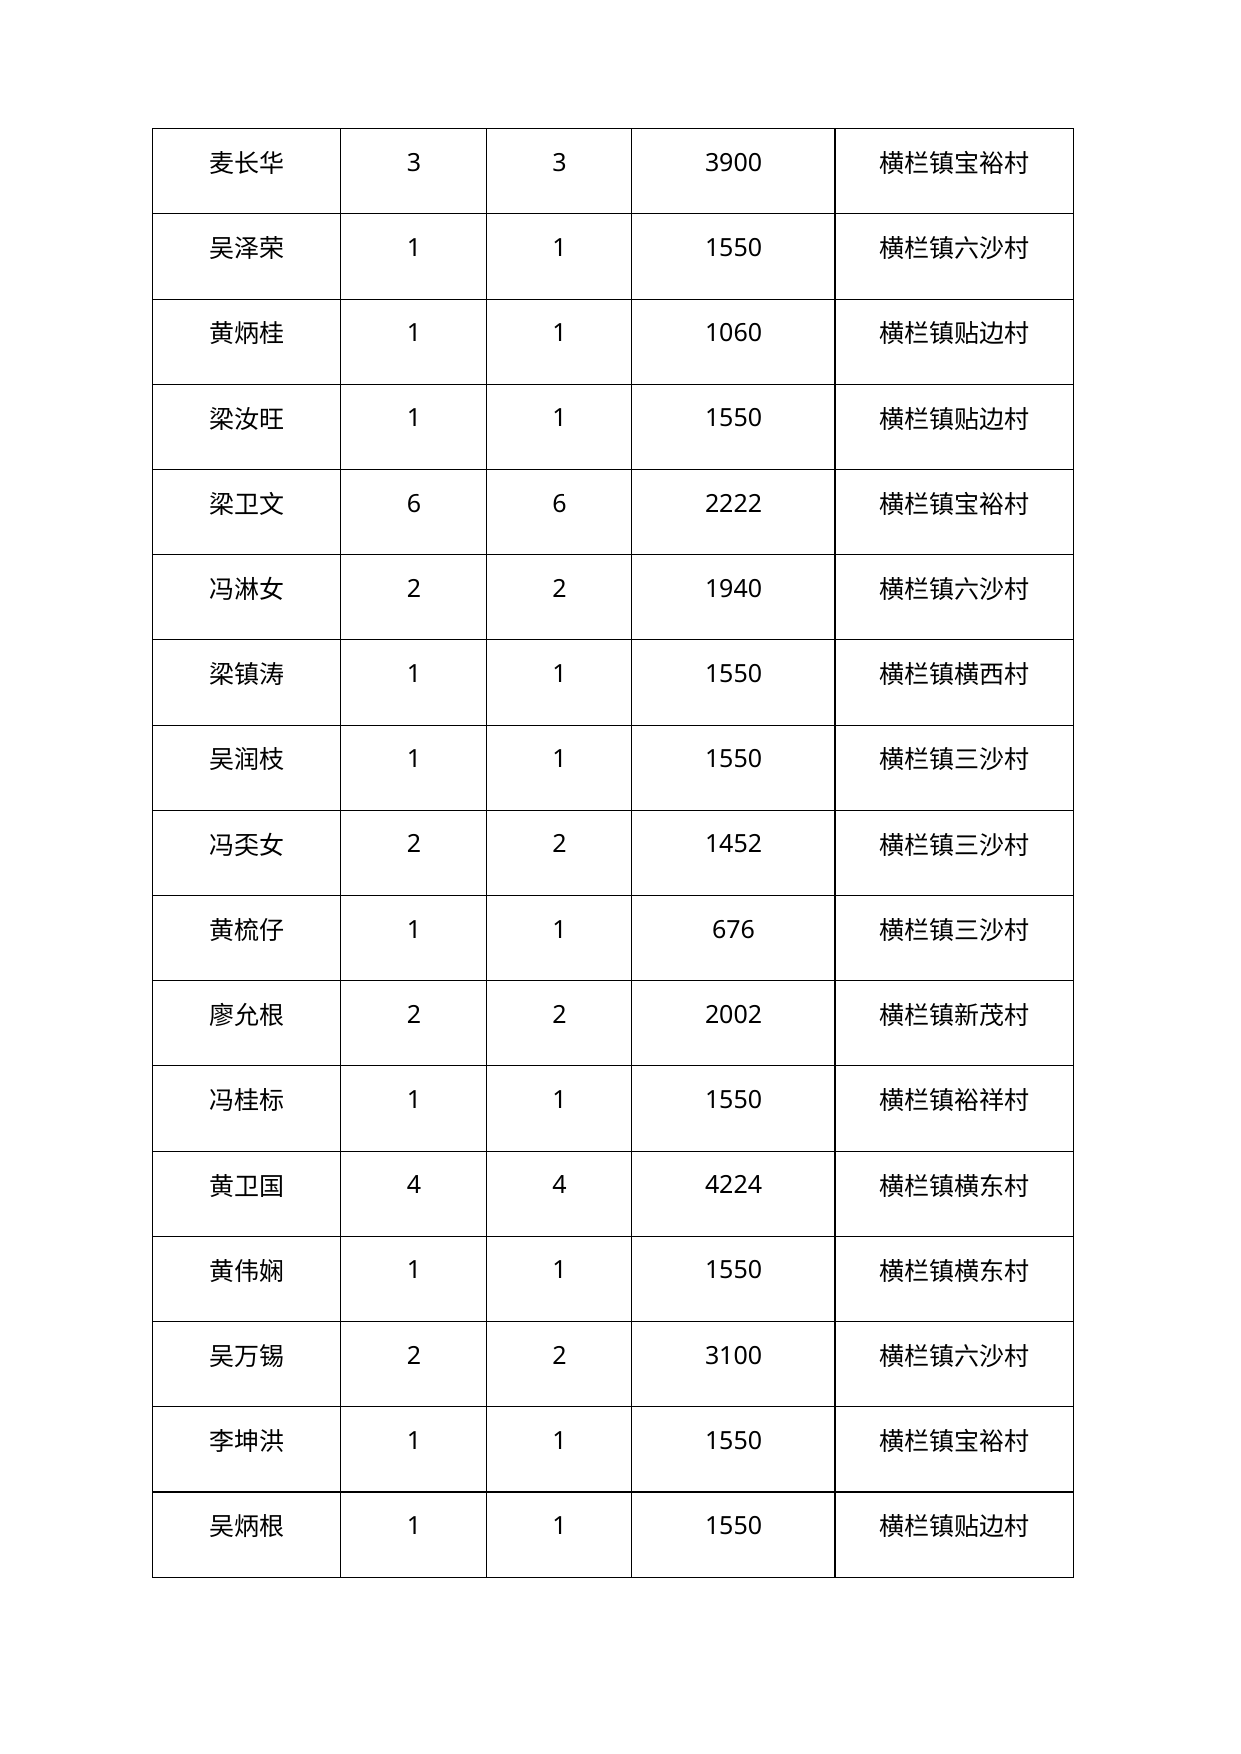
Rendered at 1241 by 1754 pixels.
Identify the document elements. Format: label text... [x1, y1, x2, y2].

table_cell 3 [487, 129, 631, 213]
table_cell 麦长华 [153, 129, 340, 213]
table_cell 吴润枝 [153, 726, 340, 810]
table_cell 1 [341, 896, 486, 980]
table_cell 3900 [632, 129, 834, 213]
table_cell 1 [341, 385, 486, 469]
table_cell 黄炳桂 [153, 300, 340, 384]
table_cell 6 [487, 470, 631, 554]
table_cell 横栏镇横西村 [836, 640, 1073, 724]
table_cell 李坤洪 [153, 1407, 340, 1491]
table_cell 1550 [632, 1066, 834, 1151]
table_cell 4 [487, 1152, 631, 1236]
table_cell 1 [341, 300, 486, 384]
table_cell 横栏镇六沙村 [836, 214, 1073, 298]
table_cell 3100 [632, 1322, 834, 1406]
table_cell 6 [341, 470, 486, 554]
table_cell 2 [341, 981, 486, 1065]
table_cell 冯奀女 [153, 811, 340, 895]
table_cell 横栏镇新茂村 [836, 981, 1073, 1065]
table_cell 1 [487, 1407, 631, 1491]
table_cell 1 [341, 214, 486, 298]
table_cell 1940 [632, 555, 834, 639]
table_cell 冯桂标 [153, 1066, 340, 1151]
table_cell 1 [341, 1407, 486, 1491]
table_cell 2 [487, 1322, 631, 1406]
table_cell 2 [341, 1322, 486, 1406]
table_cell 黄梳仔 [153, 896, 340, 980]
table_cell 黄伟娴 [153, 1237, 340, 1321]
table_cell 1 [487, 1237, 631, 1321]
table_cell 横栏镇宝裕村 [836, 470, 1073, 554]
table_cell 2 [341, 555, 486, 639]
table_cell 横栏镇宝裕村 [836, 129, 1073, 213]
table_cell 黄卫国 [153, 1152, 340, 1236]
table_cell 1550 [632, 1493, 834, 1577]
table_cell 4224 [632, 1152, 834, 1236]
table_cell 横栏镇横东村 [836, 1152, 1073, 1236]
table_cell 横栏镇宝裕村 [836, 1407, 1073, 1491]
table_cell 1550 [632, 1237, 834, 1321]
table_cell 梁卫文 [153, 470, 340, 554]
table_cell 横栏镇三沙村 [836, 896, 1073, 980]
table_cell 1 [341, 1066, 486, 1151]
table_cell 1452 [632, 811, 834, 895]
table_cell 横栏镇贴边村 [836, 385, 1073, 469]
table_cell 横栏镇六沙村 [836, 555, 1073, 639]
table_cell 横栏镇三沙村 [836, 811, 1073, 895]
table_cell 2222 [632, 470, 834, 554]
table_cell 吴炳根 [153, 1493, 340, 1577]
table_cell 1 [341, 1493, 486, 1577]
table_cell 横栏镇裕祥村 [836, 1066, 1073, 1151]
table_cell 廖允根 [153, 981, 340, 1065]
table_cell 1 [487, 214, 631, 298]
table_cell 1550 [632, 214, 834, 298]
table_cell 2 [487, 981, 631, 1065]
table_cell 横栏镇贴边村 [836, 1493, 1073, 1577]
table_cell 1 [487, 300, 631, 384]
table_cell 1 [487, 1493, 631, 1577]
table_cell 3 [341, 129, 486, 213]
table_cell 4 [341, 1152, 486, 1236]
table_cell 1060 [632, 300, 834, 384]
table_cell 横栏镇贴边村 [836, 300, 1073, 384]
table_cell 2002 [632, 981, 834, 1065]
table_cell 吴万锡 [153, 1322, 340, 1406]
table_cell 1550 [632, 385, 834, 469]
table_cell 冯淋女 [153, 555, 340, 639]
table_cell 1 [341, 640, 486, 724]
table_cell 吴泽荣 [153, 214, 340, 298]
table_cell 1 [487, 896, 631, 980]
table_cell 梁镇涛 [153, 640, 340, 724]
table_cell 1550 [632, 640, 834, 724]
table_cell 2 [341, 811, 486, 895]
table_cell 676 [632, 896, 834, 980]
table_cell 2 [487, 555, 631, 639]
table_cell 横栏镇横东村 [836, 1237, 1073, 1321]
table_cell 1 [487, 1066, 631, 1151]
table_cell 2 [487, 811, 631, 895]
table_cell 横栏镇六沙村 [836, 1322, 1073, 1406]
table_cell 1 [341, 1237, 486, 1321]
table_cell 1550 [632, 1407, 834, 1491]
table_cell 1 [487, 726, 631, 810]
table_cell 梁汝旺 [153, 385, 340, 469]
table_cell 1550 [632, 726, 834, 810]
table_cell 横栏镇三沙村 [836, 726, 1073, 810]
table_cell 1 [341, 726, 486, 810]
table_cell 1 [487, 640, 631, 724]
table_cell 1 [487, 385, 631, 469]
